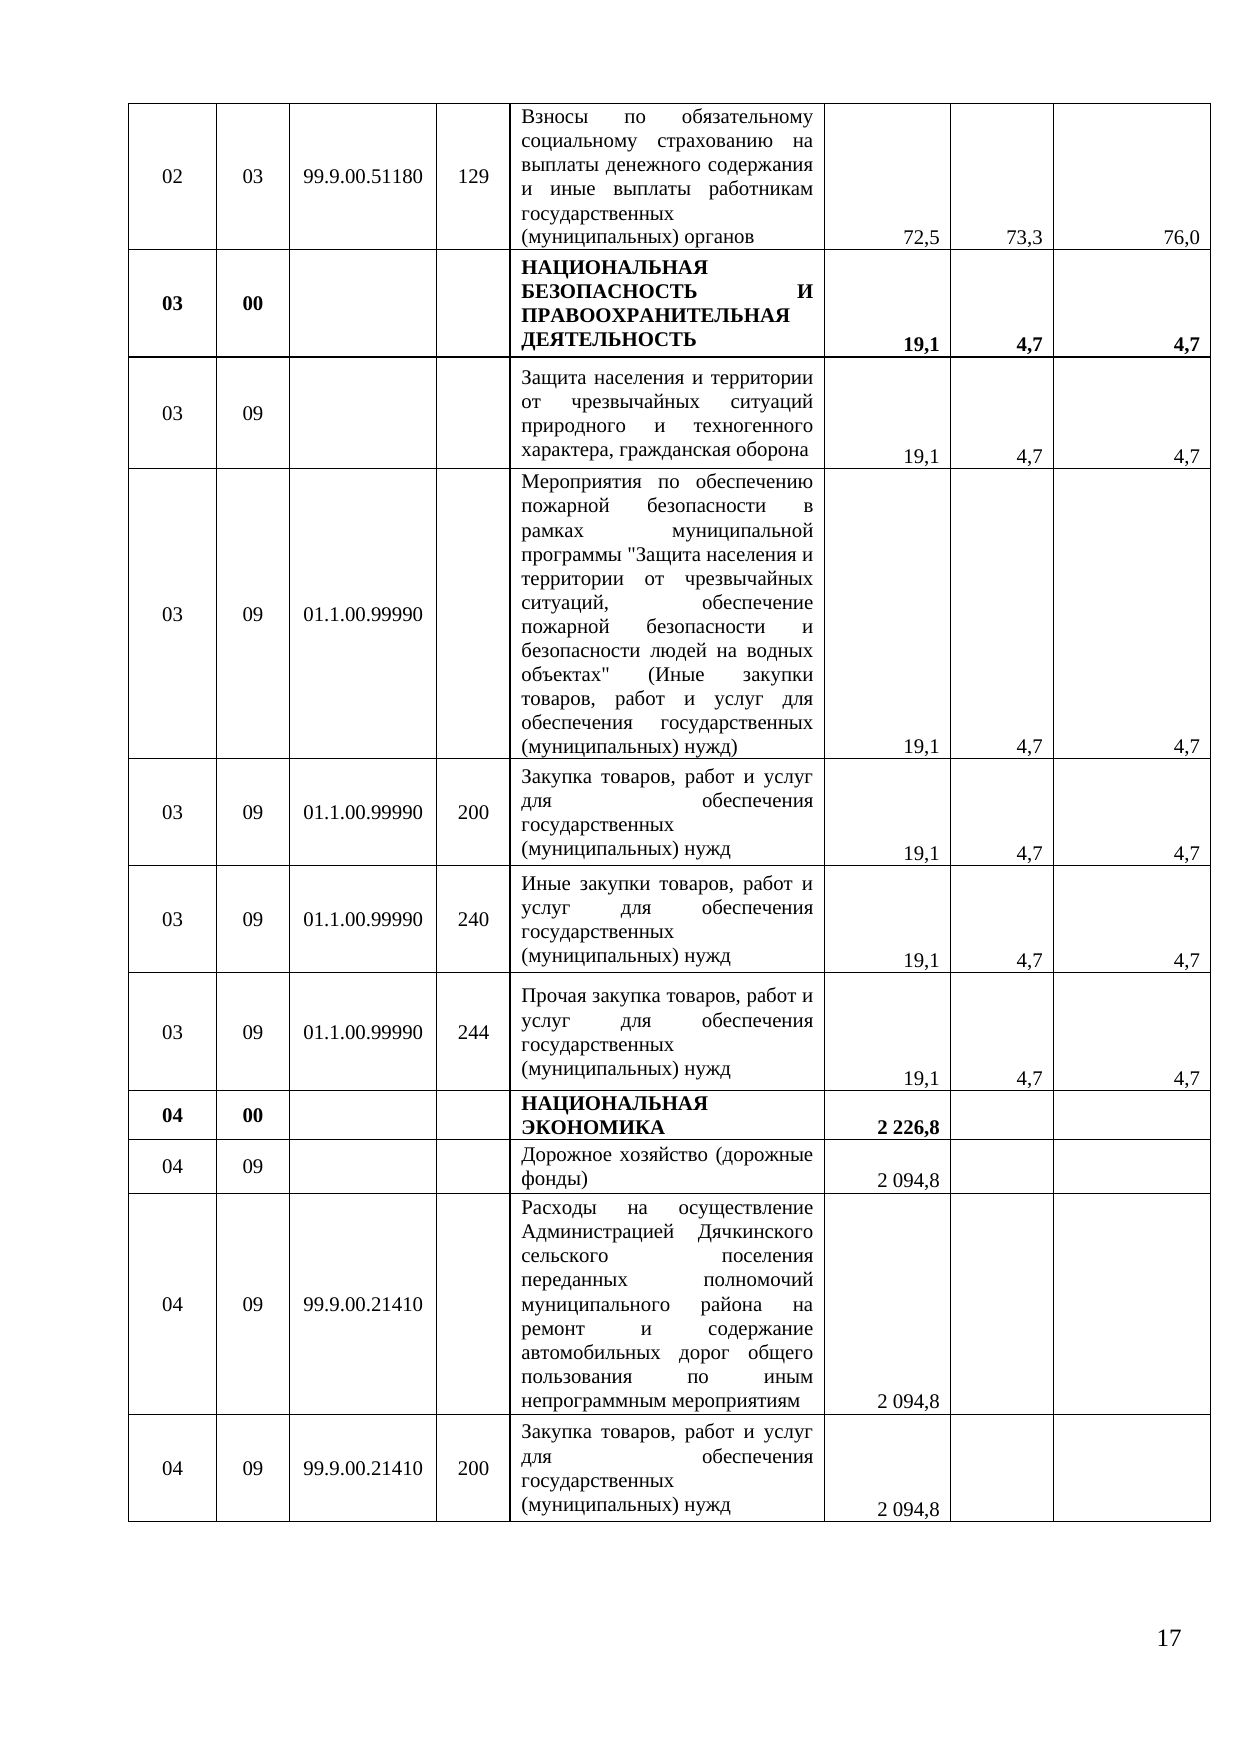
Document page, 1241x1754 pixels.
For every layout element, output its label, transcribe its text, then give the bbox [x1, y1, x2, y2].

table_cell 03 [129, 866, 216, 972]
table_cell 200 [437, 759, 509, 865]
table_cell 09 [217, 1140, 289, 1192]
table_cell Закупка товаров, работ и услуг для обеспечения государственных (муниципальных) нужд [511, 759, 824, 865]
table_cell Мероприятия по обеспечению пожарной безопасности в рамках муниципальной программы "Защита населения и территории от чрезвычайных ситуаций, обеспечение пожарной безопасности и безопасности людей на водных объектах" (Иные закупки товаров, работ и услуг для обеспечения государственных (муниципальных) нужд) [511, 469, 824, 758]
table_cell 04 [129, 1415, 216, 1521]
table_cell 04 [129, 1091, 216, 1139]
table_cell Взносы по обязательному социальному страхованию на выплаты денежного содержания и иные выплаты работникам государственных (муниципальных) органов [511, 104, 824, 249]
table_cell 200 [437, 1415, 509, 1521]
table_cell Защита населения и территории от чрезвычайных ситуаций природного и техногенного характера, гражданская оборона [511, 358, 824, 468]
table_cell 76,0 [1054, 104, 1210, 249]
table_cell [1054, 1140, 1210, 1192]
table_cell 19,1 [825, 250, 950, 356]
table_cell 03 [129, 759, 216, 865]
table_cell 19,1 [825, 759, 950, 865]
table_cell 01.1.00.99990 [290, 866, 436, 972]
table_cell [290, 250, 436, 356]
table_cell [951, 1140, 1053, 1192]
table_cell 2 226,8 [825, 1091, 950, 1139]
table_cell 4,7 [951, 973, 1053, 1090]
table_cell [951, 1091, 1053, 1139]
table_cell 2 094,8 [825, 1194, 950, 1413]
table_cell 73,3 [951, 104, 1053, 249]
table_cell [437, 358, 509, 468]
table_cell 4,7 [1054, 866, 1210, 972]
table_cell НАЦИОНАЛЬНАЯ ЭКОНОМИКА [511, 1091, 824, 1139]
table_cell 00 [217, 250, 289, 356]
table_cell [290, 1091, 436, 1139]
table_cell [290, 358, 436, 468]
table_cell Прочая закупка товаров, работ и услуг для обеспечения государственных (муниципальных) нужд [511, 973, 824, 1090]
table_cell [437, 1194, 509, 1413]
table_cell [1054, 1091, 1210, 1139]
table_cell 04 [129, 1194, 216, 1413]
table_cell 4,7 [1054, 358, 1210, 468]
table_cell 03 [129, 358, 216, 468]
table_cell Расходы на осуществление Администрацией Дячкинского сельского поселения переданных полномочий муниципального района на ремонт и содержание автомобильных дорог общего пользования по иным непрограммным мероприятиям [511, 1194, 824, 1413]
table_cell 09 [217, 866, 289, 972]
table_cell [951, 1194, 1053, 1413]
table_cell Дорожное хозяйство (дорожные фонды) [511, 1140, 824, 1192]
table_cell 129 [437, 104, 509, 249]
table_cell Иные закупки товаров, работ и услуг для обеспечения государственных (муниципальных) нужд [511, 866, 824, 972]
table_cell 09 [217, 358, 289, 468]
table_cell 04 [129, 1140, 216, 1192]
table_cell 4,7 [951, 759, 1053, 865]
table_cell [437, 1140, 509, 1192]
table_cell [437, 1091, 509, 1139]
table_cell 00 [217, 1091, 289, 1139]
table_cell 02 [129, 104, 216, 249]
table_cell [290, 1140, 436, 1192]
table_cell 4,7 [1054, 469, 1210, 758]
table_cell [437, 250, 509, 356]
table_cell 09 [217, 1194, 289, 1413]
table_cell 4,7 [1054, 973, 1210, 1090]
table_cell 244 [437, 973, 509, 1090]
table_cell 99.9.00.21410 [290, 1194, 436, 1413]
table_cell 2 094,8 [825, 1415, 950, 1521]
table_cell 240 [437, 866, 509, 972]
table_cell 19,1 [825, 973, 950, 1090]
table_cell 09 [217, 759, 289, 865]
table_cell НАЦИОНАЛЬНАЯ БЕЗОПАСНОСТЬ И ПРАВООХРАНИТЕЛЬНАЯ ДЕЯТЕЛЬНОСТЬ [511, 250, 824, 356]
table_cell 03 [129, 469, 216, 758]
table_cell Закупка товаров, работ и услуг для обеспечения государственных (муниципальных) нужд [511, 1415, 824, 1521]
table_cell 4,7 [951, 358, 1053, 468]
table_cell 01.1.00.99990 [290, 759, 436, 865]
table_cell 01.1.00.99990 [290, 469, 436, 758]
table_cell 99.9.00.21410 [290, 1415, 436, 1521]
table_cell 09 [217, 469, 289, 758]
table_cell 4,7 [1054, 759, 1210, 865]
table_cell 01.1.00.99990 [290, 973, 436, 1090]
table_cell 4,7 [1054, 250, 1210, 356]
table_cell 03 [217, 104, 289, 249]
table_cell 4,7 [951, 469, 1053, 758]
table_cell [951, 1415, 1053, 1521]
table_cell 03 [129, 250, 216, 356]
table_cell 19,1 [825, 866, 950, 972]
table_cell 4,7 [951, 866, 1053, 972]
table_cell 03 [129, 973, 216, 1090]
table_cell 09 [217, 973, 289, 1090]
table_cell 99.9.00.51180 [290, 104, 436, 249]
table_cell 19,1 [825, 358, 950, 468]
table_cell [1054, 1415, 1210, 1521]
table_cell 2 094,8 [825, 1140, 950, 1192]
table_cell 19,1 [825, 469, 950, 758]
table_cell 4,7 [951, 250, 1053, 356]
table_cell [1054, 1194, 1210, 1413]
table_cell 09 [217, 1415, 289, 1521]
table_cell 72,5 [825, 104, 950, 249]
table_cell [437, 469, 509, 758]
